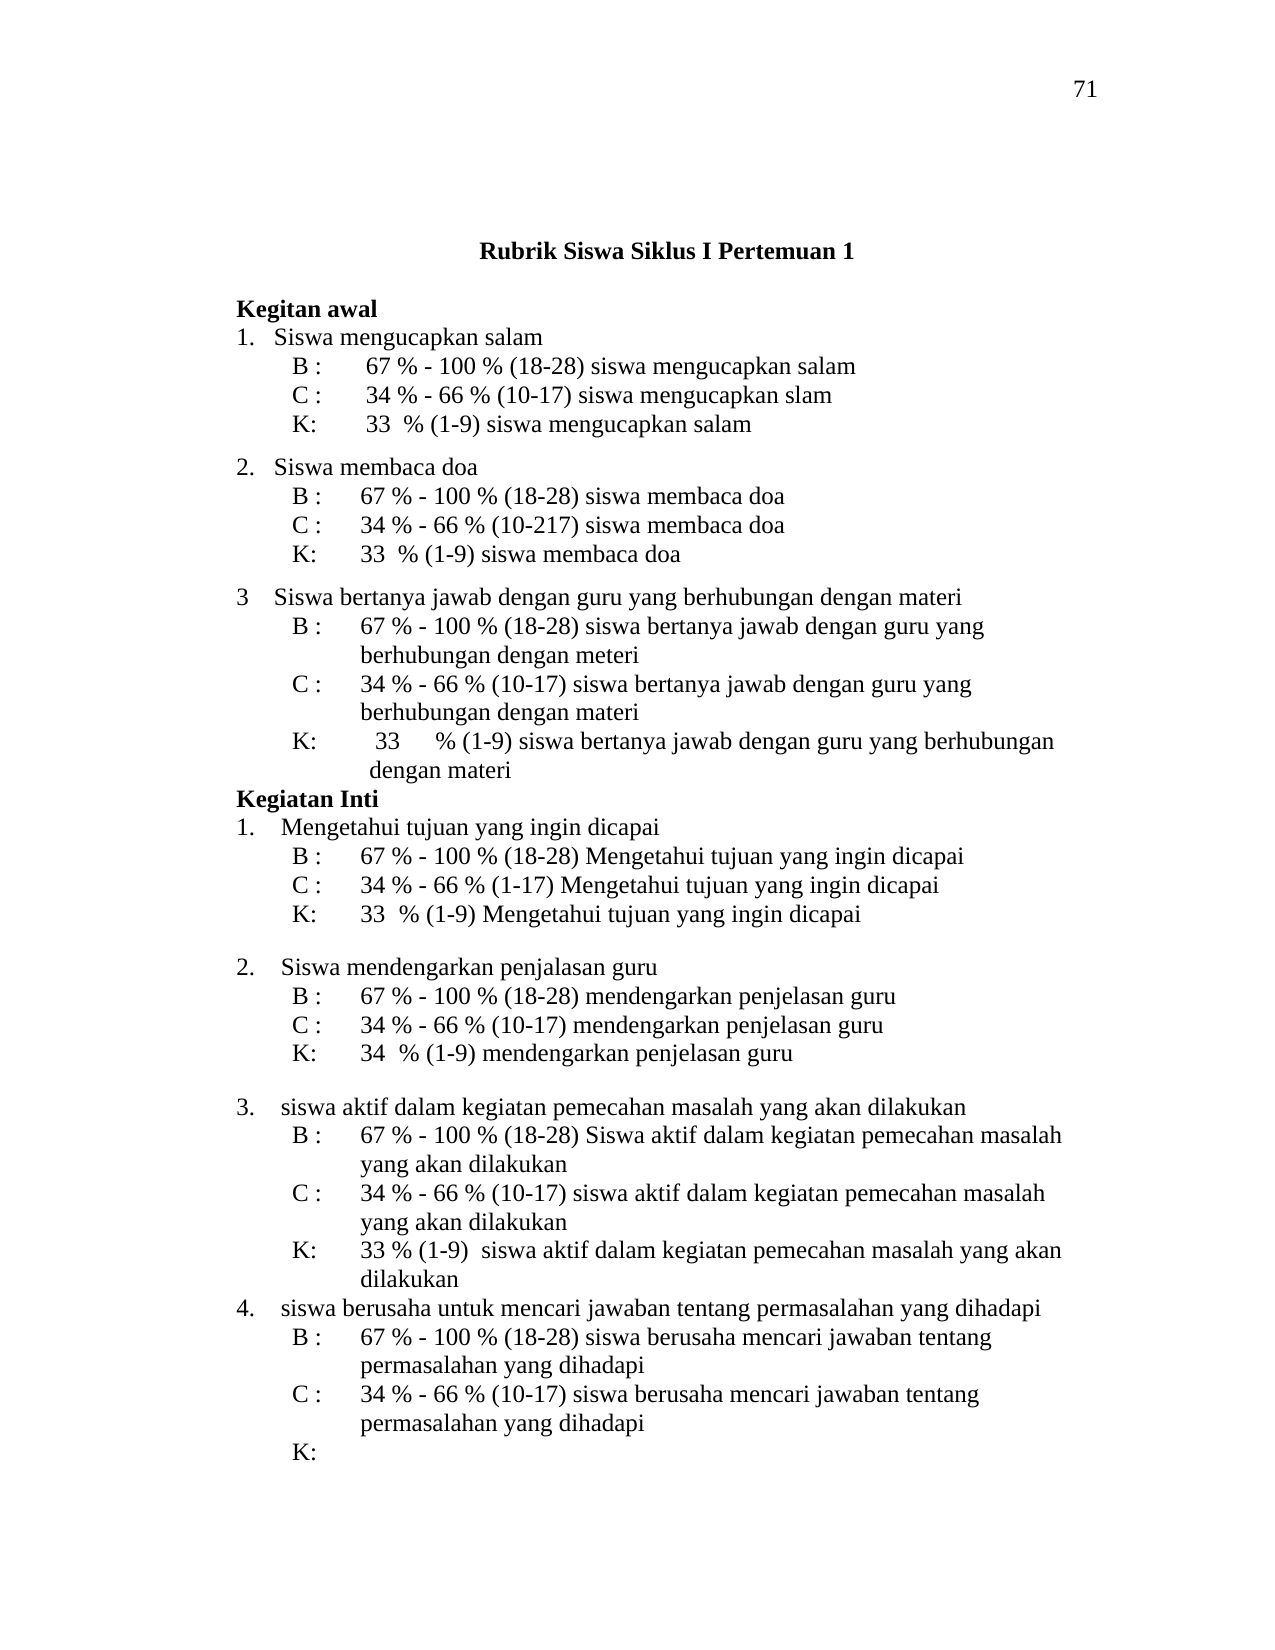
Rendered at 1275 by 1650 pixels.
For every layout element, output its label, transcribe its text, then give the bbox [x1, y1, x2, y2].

table_header 67 % - 100 % (18-28) siswa bertanya jawab dengan guru yang berhubungan dengan meteri 34 % - 66 % (10-17) siswa bertanya jawab dengan guru yang berhubungan dengan materi % (1-9) siswa bertanya jawab dengan guru yang berhubungan dengan materi [349, 611, 1088, 784]
table_header 67 % - 100 % (18-28) Siswa aktif dalam kegiatan pemecahan masalah yang akan dilakukan 34 % - 66 % (10-17) siswa aktif dalam kegiatan pemecahan masalah yang akan dilakukan 33 % (1-9) siswa aktif dalam kegiatan pemecahan masalah yang akan dilakukan [349, 1121, 1088, 1293]
text Kegiatan Inti [236, 784, 1098, 812]
table_header B : C : K: [281, 481, 349, 582]
table_header 67 % - 100 % (18-28) Mengetahui tujuan yang ingin dicapai 34 % - 66 % (1-17) Mengetahui tujuan yang ingin dicapai % (1-9) Mengetahui tujuan yang ingin dicapai [349, 841, 1088, 952]
list siswa berusaha untuk mencari jawaban tentang permasalahan yang dihadapi [236, 1293, 1098, 1322]
list siswa aktif dalam kegiatan pemecahan masalah yang akan dilakukan [236, 1092, 1098, 1121]
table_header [349, 1322, 1088, 1466]
list Siswa mengucapkan salam [236, 322, 1098, 351]
table_header B : C : K: [281, 611, 349, 784]
list Siswa mendengarkan penjalasan guru [236, 952, 1098, 981]
table_header B : C : K: [281, 1322, 349, 1466]
list Mengetahui tujuan yang ingin dicapai [236, 812, 1098, 841]
table_header B : C : K: [281, 841, 349, 952]
table_header B : C : K: [281, 351, 354, 452]
list Siswa bertanya jawab dengan guru yang berhubungan dengan materi [236, 582, 1098, 611]
table_header B : C : K: [281, 1121, 349, 1293]
list Siswa membaca doa [236, 452, 1098, 481]
table_header 67 % - 100 % (18-28) mendengarkan penjelasan guru 34 % - 66 % (10-17) mendengarkan penjelasan guru % (1-9) mendengarkan penjelasan guru [349, 981, 1088, 1092]
table_header 67 % - 100 % (18-28) siswa membaca doa 34 % - 66 % (10-217) siswa membaca doa % (1-9) siswa membaca doa [349, 481, 1088, 582]
text Kegitan awal [236, 294, 1098, 322]
table_header 67 % - 100 % (18-28) siswa mengucapkan salam 34 % - 66 % (10-17) siswa mengucapkan slam % (1-9) siswa mengucapkan salam [354, 351, 1088, 452]
table_header B : C : K: [281, 981, 349, 1092]
text Rubrik Siswa Siklus I Pertemuan 1 [236, 236, 1098, 265]
